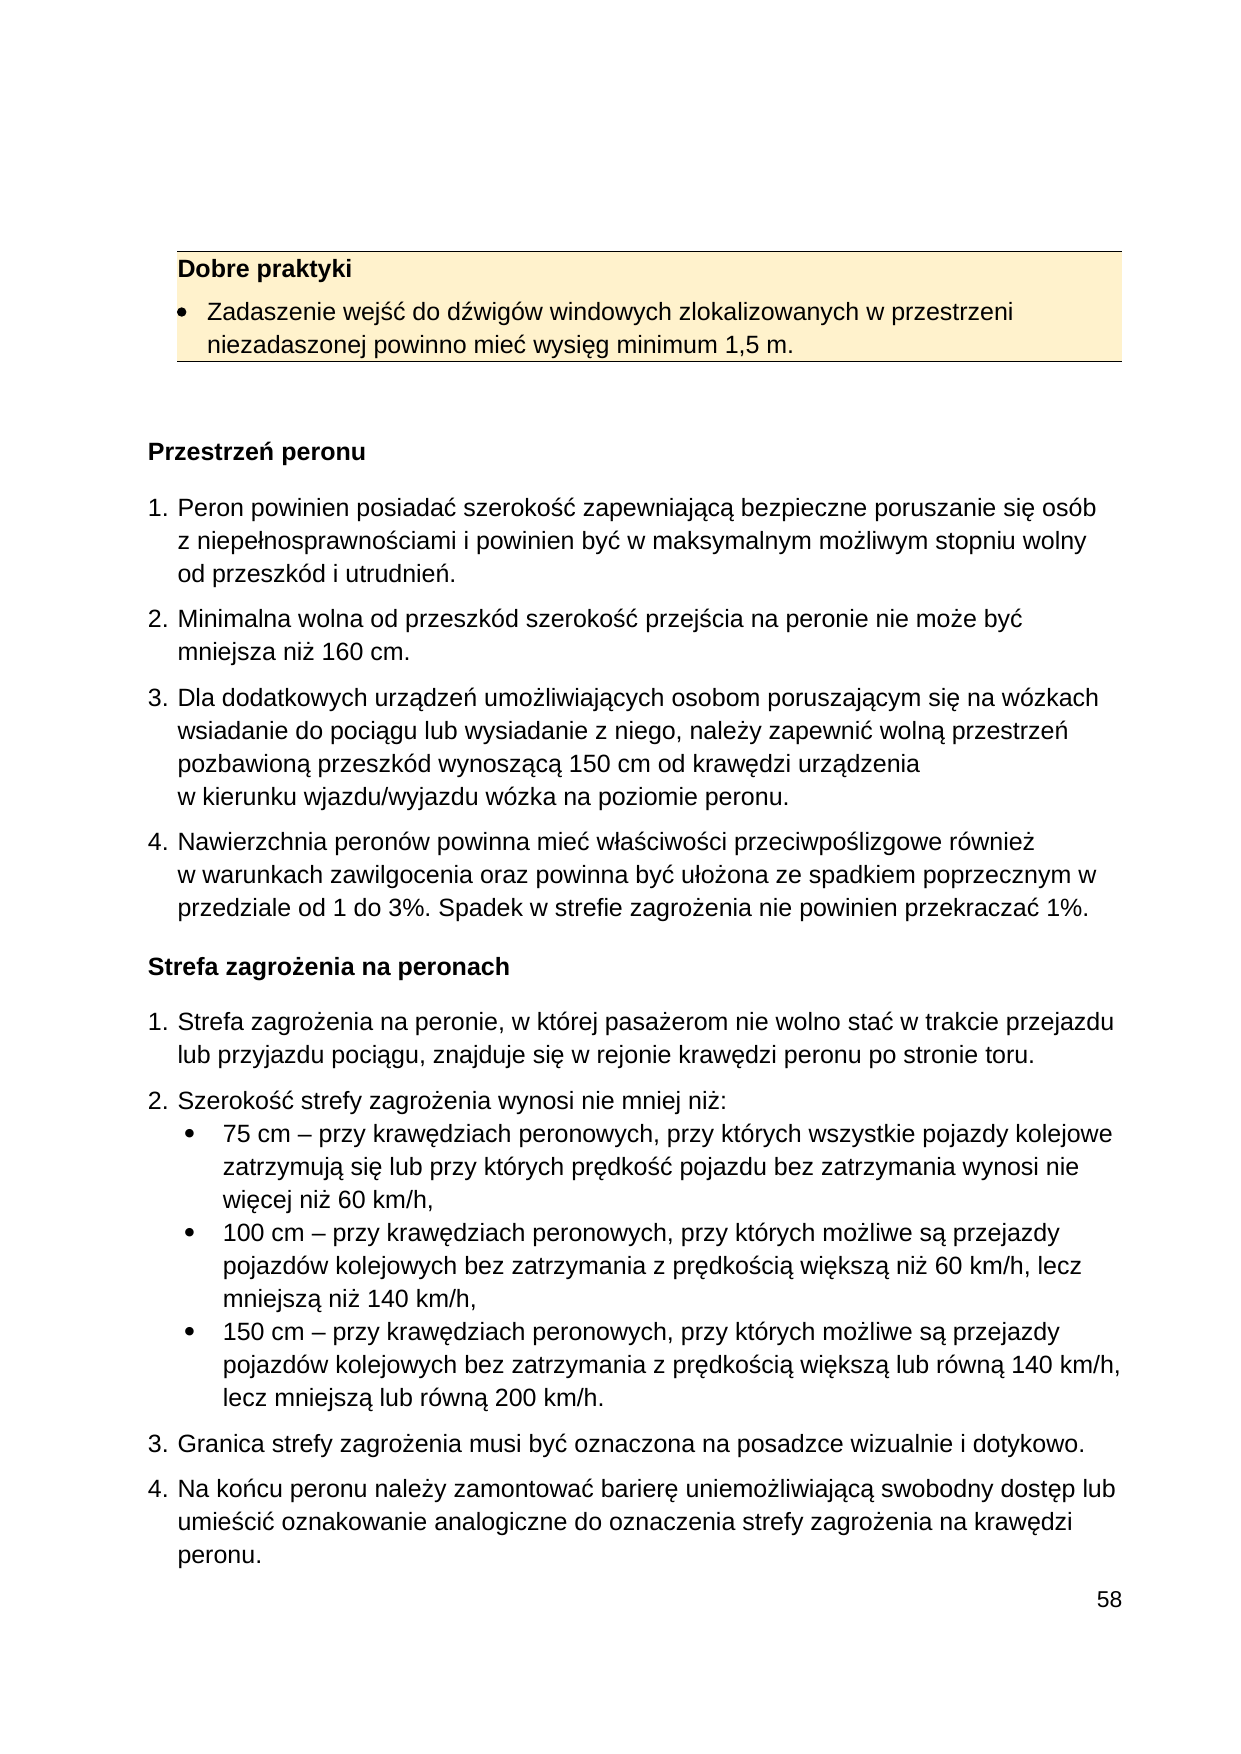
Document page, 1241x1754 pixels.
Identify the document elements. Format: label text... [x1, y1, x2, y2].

list 100 cm – przy krawędziach peronowych, przy których możliwe są przejazdy pojazdów kolejowych bez zatrzymania z prędkością większą niż 60 km/h, lecz mniejszą niż 140 km/h, [185, 1218, 1122, 1313]
list Zadaszenie wejść do dźwigów windowych zlokalizowanych w przestrzeni niezadaszonej powinno mieć wysięg minimum 1,5 m. [177, 294, 1122, 361]
list 75 cm – przy krawędziach peronowych, przy których wszystkie pojazdy kolejowe zatrzymują się lub przy których prędkość pojazdu bez zatrzymania wynosi nie więcej niż 60 km/h, [185, 1119, 1122, 1213]
subtitle Strefa zagrożenia na peronach [148, 951, 1122, 980]
list Nawierzchnia peronów powinna mieć właściwości przeciwpoślizgowe również w warunkach zawilgocenia oraz powinna być ułożona ze spadkiem poprzecznym w przedziale od 1 do 3%. Spadek w strefie zagrożenia nie powinien przekraczać 1%. [148, 827, 1122, 922]
subtitle Przestrzeń peronu [148, 437, 1122, 466]
list Minimalna wolna od przeszkód szerokość przejścia na peronie nie może być mniejsza niż 160 cm. [148, 604, 1122, 666]
list Strefa zagrożenia na peronie, w której pasażerom nie wolno stać w trakcie przejazdu lub przyjazdu pociągu, znajduje się w rejonie krawędzi peronu po stronie toru. [148, 1007, 1122, 1069]
list Peron powinien posiadać szerokość zapewniającą bezpieczne poruszanie się osób z niepełnosprawnościami i powinien być w maksymalnym możliwym stopniu wolny od przeszkód i utrudnień. [148, 493, 1122, 587]
list Dla dodatkowych urządzeń umożliwiających osobom poruszającym się na wózkach wsiadanie do pociągu lub wysiadanie z niego, należy zapewnić wolną przestrzeń pozbawioną przeszkód wynoszącą 150 cm od krawędzi urządzenia w kierunku wjazdu/wyjazdu wózka na poziomie peronu. [148, 683, 1122, 811]
list Granica strefy zagrożenia musi być oznaczona na posadzce wizualnie i dotykowo. [148, 1429, 1122, 1457]
list Na końcu peronu należy zamontować barierę uniemożliwiającą swobodny dostęp lub umieścić oznakowanie analogiczne do oznaczenia strefy zagrożenia na krawędzi peronu. [148, 1474, 1122, 1569]
list Szerokość strefy zagrożenia wynosi nie mniej niż: [148, 1086, 1122, 1114]
list 150 cm – przy krawędziach peronowych, przy których możliwe są przejazdy pojazdów kolejowych bez zatrzymania z prędkością większą lub równą 140 km/h, lecz mniejszą lub równą 200 km/h. [185, 1317, 1122, 1412]
text Dobre praktyki [177, 252, 1122, 283]
